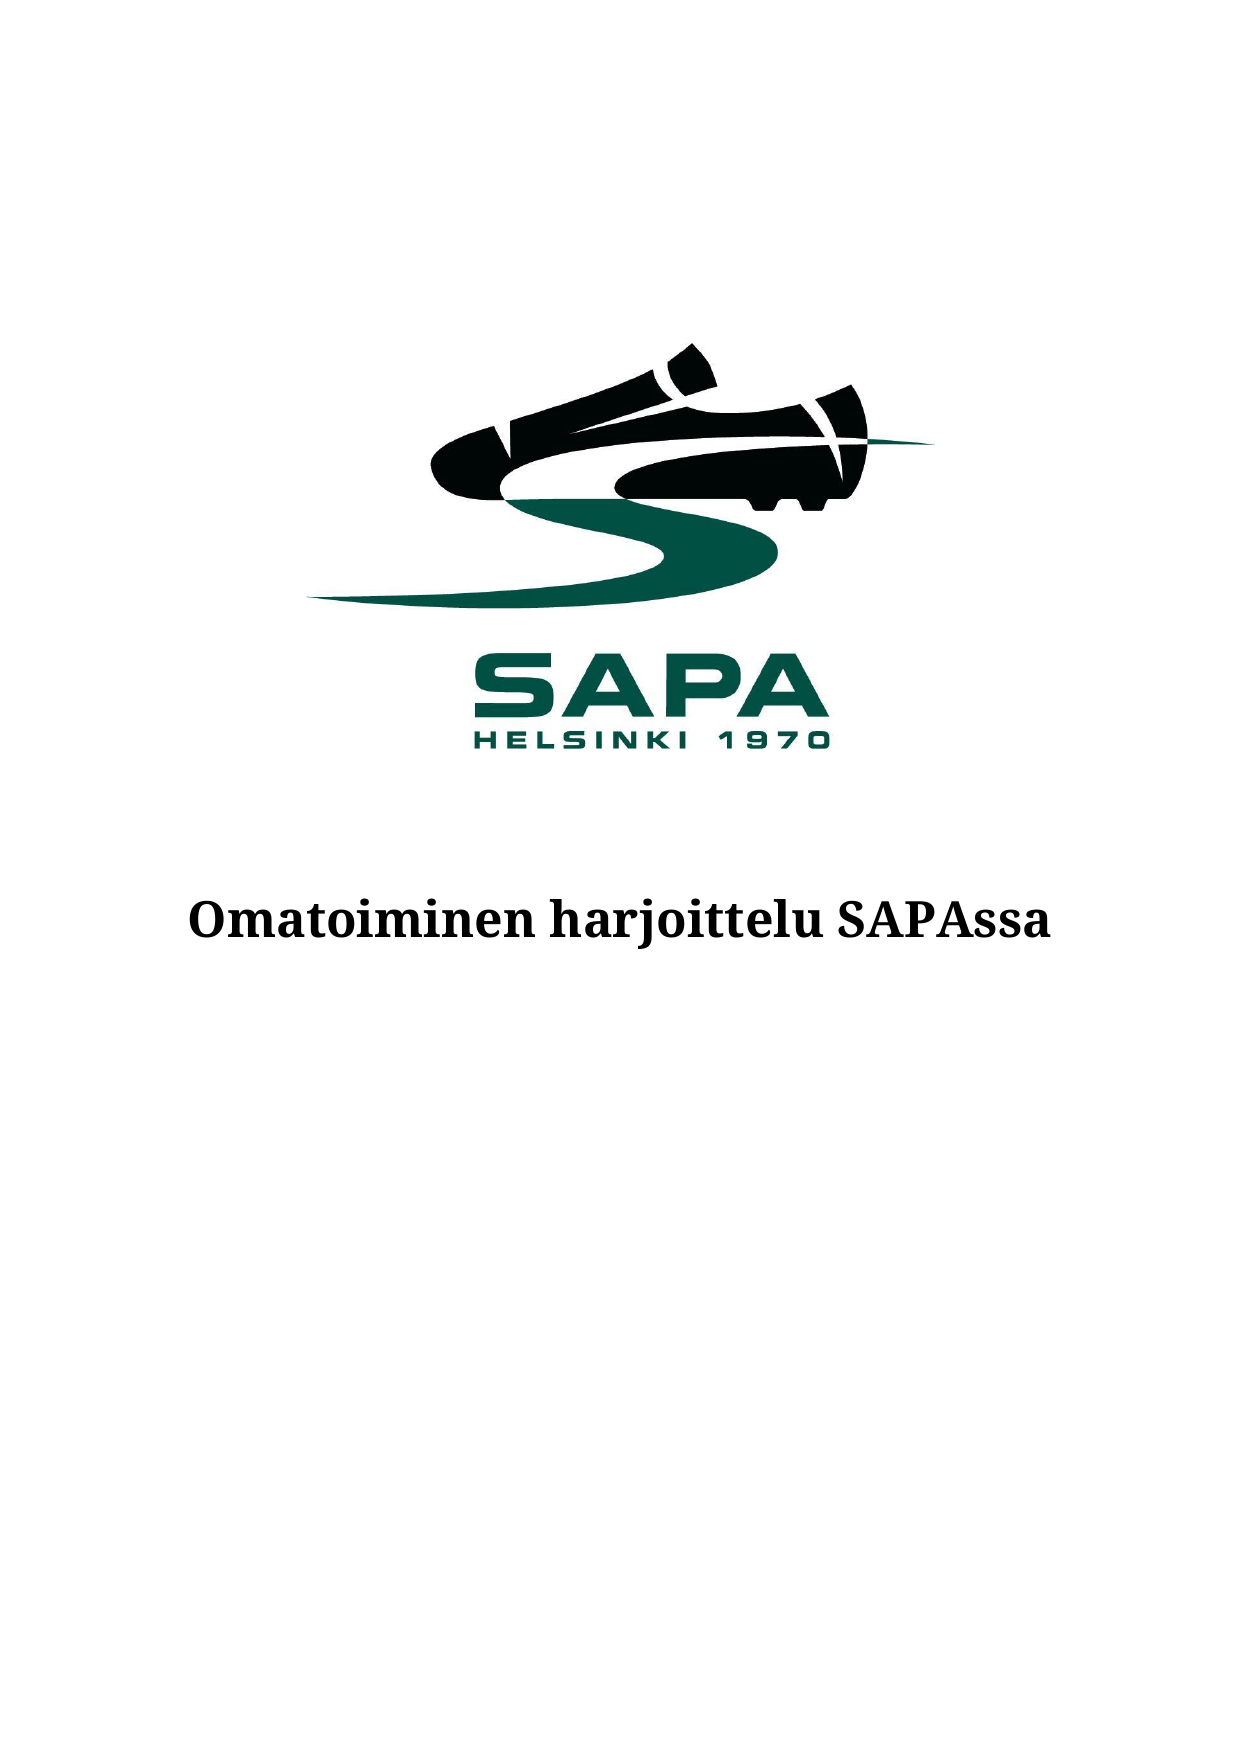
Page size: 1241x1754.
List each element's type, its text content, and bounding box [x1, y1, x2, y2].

picture [305, 343, 935, 749]
text Omatoiminen harjoittelu SAPAssa [118, 884, 1122, 953]
